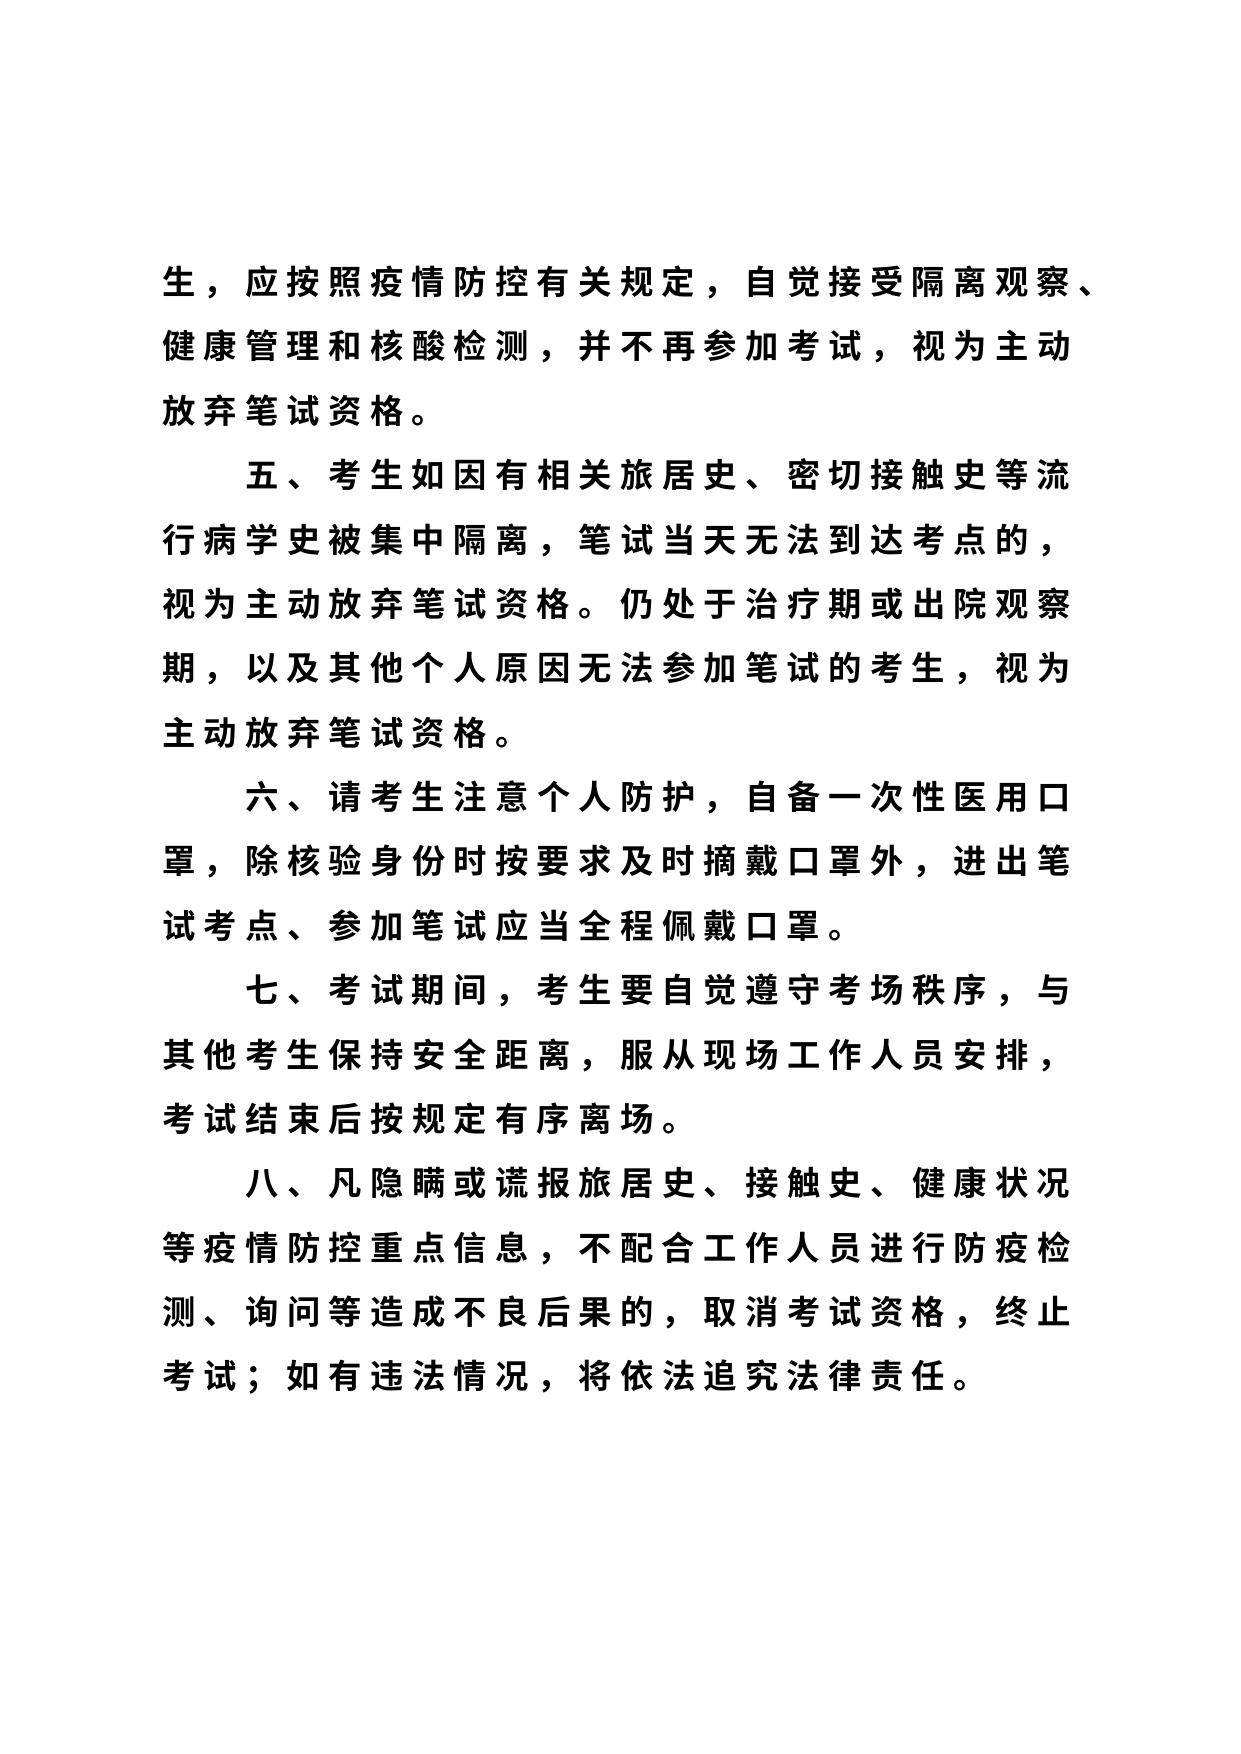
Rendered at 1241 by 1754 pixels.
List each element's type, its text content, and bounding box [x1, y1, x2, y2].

text 八、凡隐瞒或谎报旅居史、接触史、健康状况等疫情防控重点信息，不配合工作人员进行防疫检测、询问等造成不良后果的，取消考试资格，终止考试；如有违法情况，将依法追究法律责任。 [162, 1149, 1078, 1407]
text 七、考试期间，考生要自觉遵守考场秩序，与其他考生保持安全距离，服从现场工作人员安排，考试结束后按规定有序离场。 [162, 956, 1078, 1149]
text 六、请考生注意个人防护，自备一次性医用口罩，除核验身份时按要求及时摘戴口罩外，进出笔试考点、参加笔试应当全程佩戴口罩。 [162, 763, 1078, 956]
text 五、考生如因有相关旅居史、密切接触史等流行病学史被集中隔离，笔试当天无法到达考点的，视为主动放弃笔试资格。仍处于治疗期或出院观察期，以及其他个人原因无法参加笔试的考生，视为主动放弃笔试资格。 [162, 441, 1078, 763]
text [162, 248, 1078, 441]
